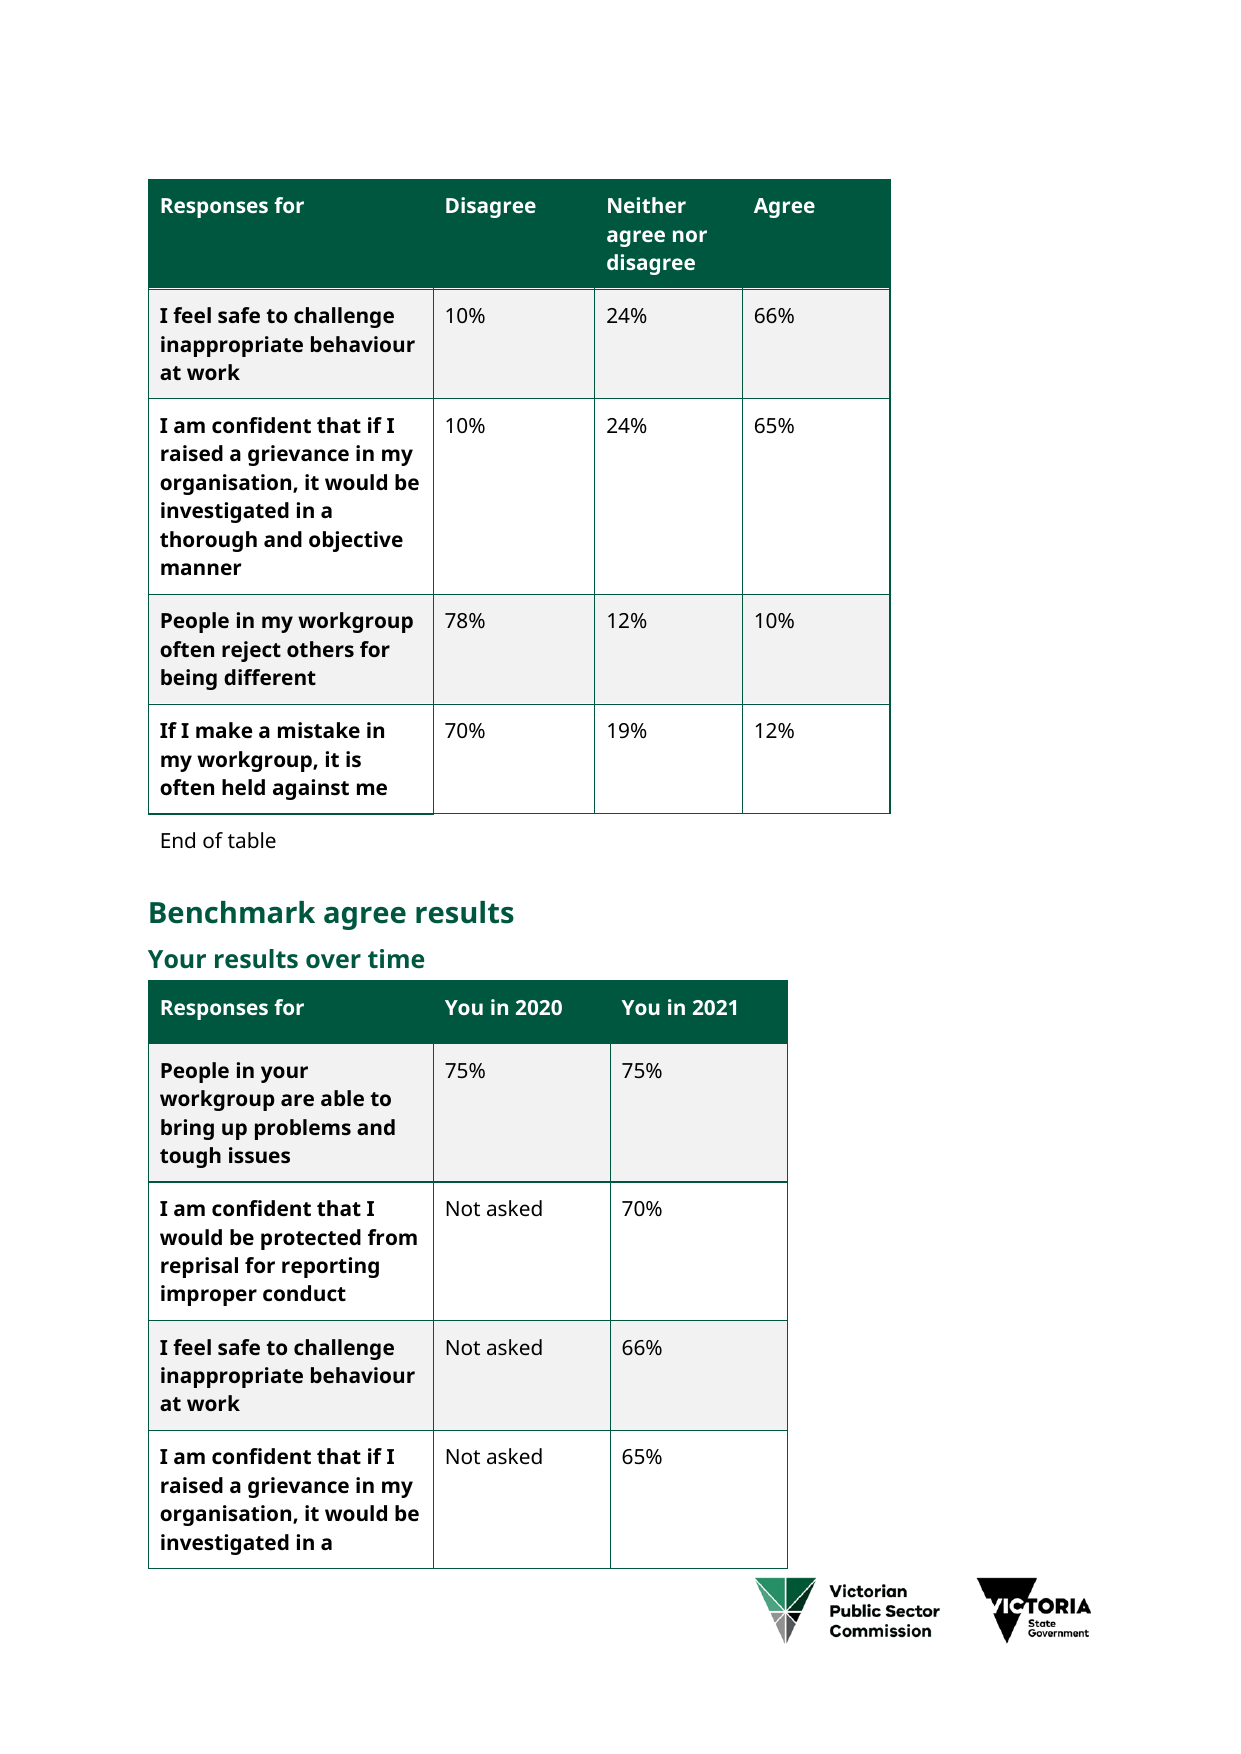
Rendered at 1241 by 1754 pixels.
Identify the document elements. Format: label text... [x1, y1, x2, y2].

picture [754, 1577, 1093, 1645]
subtitle Benchmark agree results [148, 892, 1092, 932]
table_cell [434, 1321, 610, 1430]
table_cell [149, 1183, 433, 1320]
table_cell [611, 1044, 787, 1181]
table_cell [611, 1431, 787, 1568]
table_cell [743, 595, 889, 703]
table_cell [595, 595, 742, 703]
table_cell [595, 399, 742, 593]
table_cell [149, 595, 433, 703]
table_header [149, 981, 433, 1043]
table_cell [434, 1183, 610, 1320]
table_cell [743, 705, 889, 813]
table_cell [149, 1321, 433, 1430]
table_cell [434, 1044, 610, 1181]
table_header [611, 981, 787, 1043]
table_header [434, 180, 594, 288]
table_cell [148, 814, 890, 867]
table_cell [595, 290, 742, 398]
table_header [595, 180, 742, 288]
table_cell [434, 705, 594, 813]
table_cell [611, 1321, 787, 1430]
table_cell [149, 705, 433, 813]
subtitle Your results over time [148, 941, 1092, 975]
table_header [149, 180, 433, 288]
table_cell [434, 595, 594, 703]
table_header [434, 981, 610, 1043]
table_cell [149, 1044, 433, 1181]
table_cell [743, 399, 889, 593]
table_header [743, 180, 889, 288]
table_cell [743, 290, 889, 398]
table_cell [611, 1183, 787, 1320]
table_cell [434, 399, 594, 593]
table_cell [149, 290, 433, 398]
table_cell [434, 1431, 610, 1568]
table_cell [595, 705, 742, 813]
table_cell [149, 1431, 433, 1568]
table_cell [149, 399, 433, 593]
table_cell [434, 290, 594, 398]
